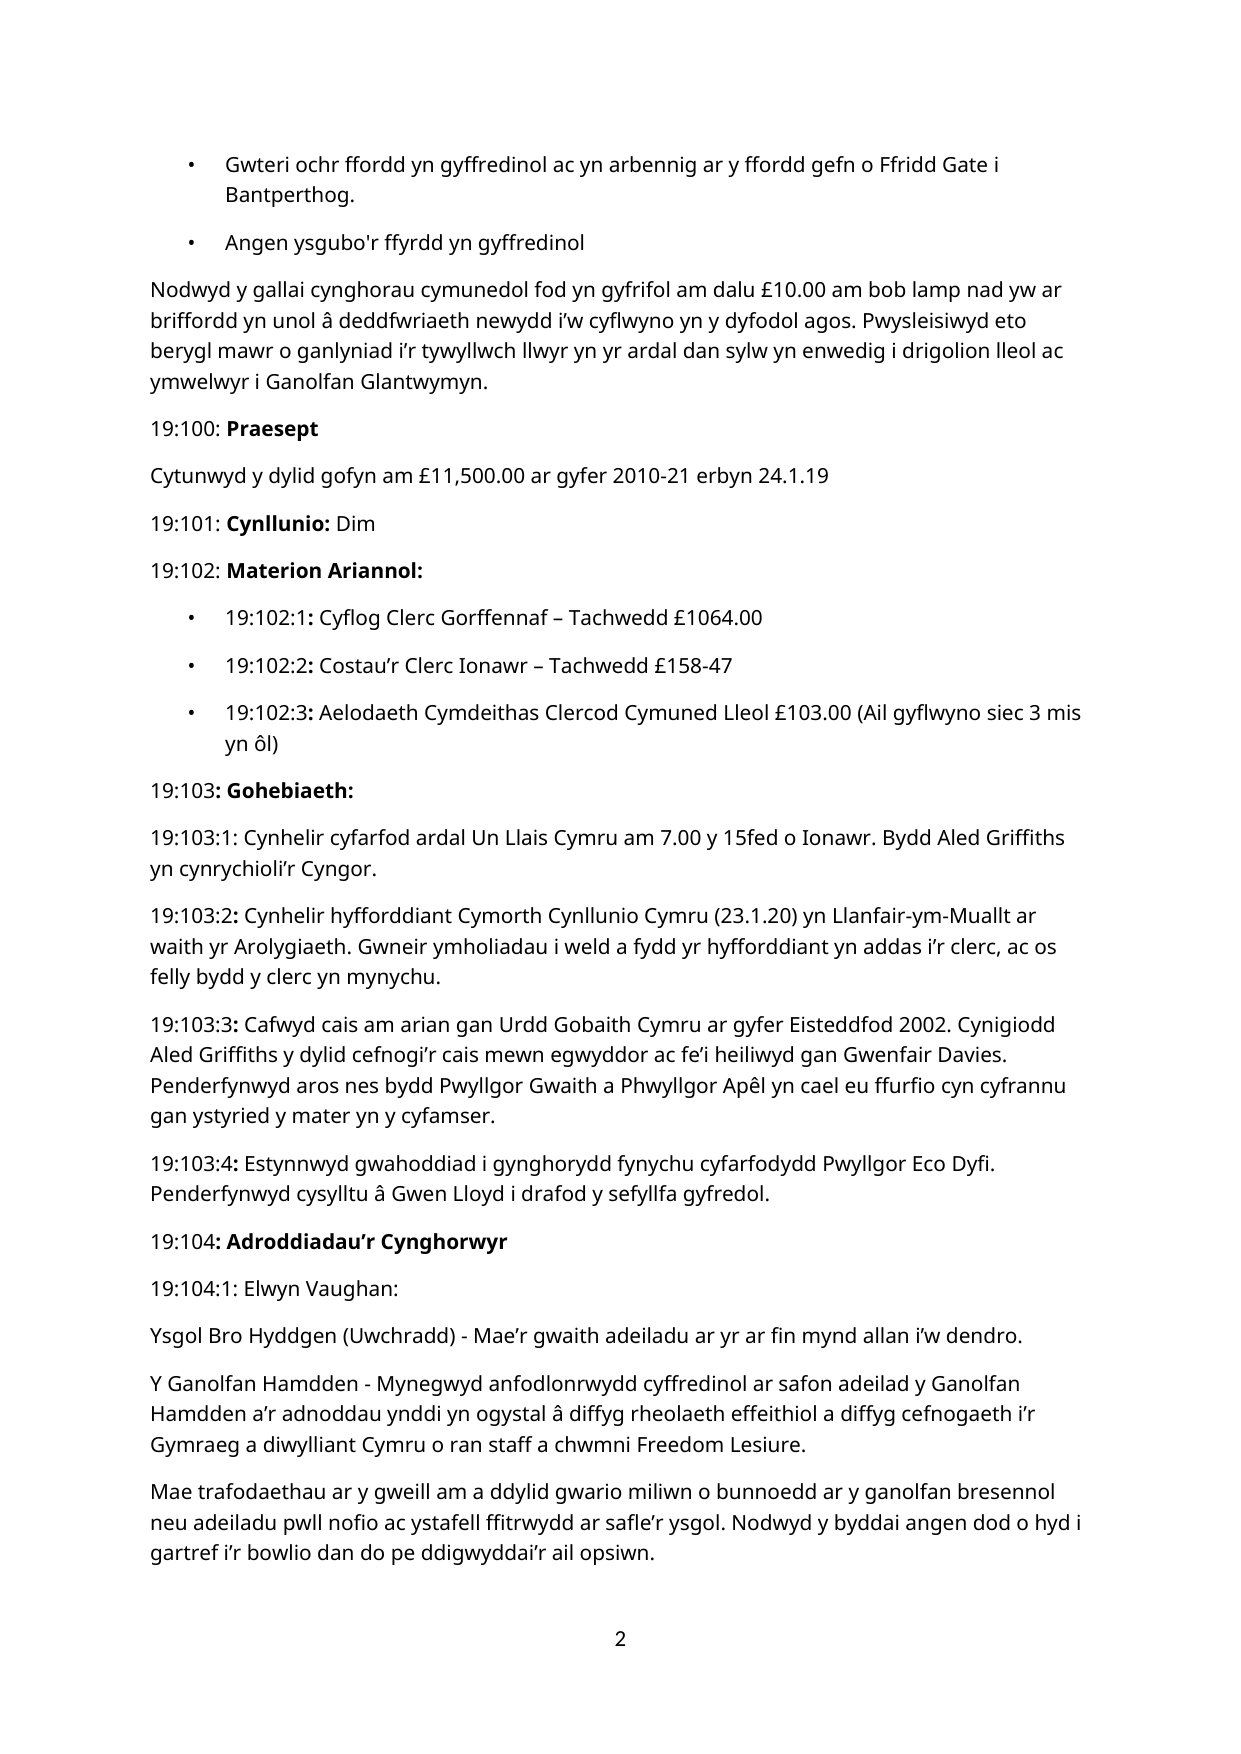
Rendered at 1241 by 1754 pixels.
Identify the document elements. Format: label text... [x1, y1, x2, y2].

text Cytunwyd y dylid gofyn am £11,500.00 ar gyfer 2010-21 erbyn 24.1.19 [150, 462, 1090, 490]
text 19:103:3: Cafwyd cais am arian gan Urdd Gobaith Cymru ar gyfer Eisteddfod 2002. Cynigiodd Aled Griffiths y dylid cefnogi’r cais mewn egwyddor ac fe’i heiliwyd gan Gwenfair Davies. Penderfynwyd aros nes bydd Pwyllgor Gwaith a Phwyllgor Apêl yn cael eu ffurfio cyn cyfrannu gan ystyried y mater yn y cyfamser. [150, 1010, 1090, 1130]
text 19:103:2: Cynhelir hyfforddiant Cymorth Cynllunio Cymru (23.1.20) yn Llanfair-ym-Muallt ar waith yr Arolygiaeth. Gwneir ymholiadau i weld a fydd yr hyfforddiant yn addas i’r clerc, ac os felly bydd y clerc yn mynychu. [150, 901, 1090, 991]
text Ysgol Bro Hyddgen (Uwchradd) - Mae’r gwaith adeiladu ar yr ar fin mynd allan i’w dendro. [150, 1321, 1090, 1350]
list Angen ysgubo'r ffyrdd yn gyffredinol [187, 228, 1090, 256]
text Nodwyd y gallai cynghorau cymunedol fod yn gyfrifol am dalu £10.00 am bob lamp nad yw ar briffordd yn unol â deddfwriaeth newydd i’w cyflwyno yn y dyfodol agos. Pwysleisiwyd eto berygl mawr o ganlyniad i’r tywyllwch llwyr yn yr ardal dan sylw yn enwedig i drigolion lleol ac ymwelwyr i Ganolfan Glantwymyn. [150, 275, 1090, 396]
text 19:101: Cynllunio: Dim [150, 509, 1090, 537]
text 19:103: Gohebiaeth: [150, 776, 1090, 804]
list Gwteri ochr ffordd yn gyffredinol ac yn arbennig ar y ffordd gefn o Ffridd Gate i Bantperthog. [187, 150, 1090, 209]
text 19:103:1: Cynhelir cyfarfod ardal Un Llais Cymru am 7.00 y 15fed o Ionawr. Bydd Aled Griffiths yn cynrychioli’r Cyngor. [150, 823, 1090, 882]
text Y Ganolfan Hamdden - Mynegwyd anfodlonrwydd cyffredinol ar safon adeilad y Ganolfan Hamdden a’r adnoddau ynddi yn ogystal â diffyg rheolaeth effeithiol a diffyg cefnogaeth i’r Gymraeg a diwylliant Cymru o ran staff a chwmni Freedom Lesiure. [150, 1369, 1090, 1458]
text 19:100: Praesept [150, 414, 1090, 443]
list 19:102:1: Cyflog Clerc Gorffennaf – Tachwedd £1064.00 [187, 603, 1090, 632]
list 19:102:2: Costau’r Clerc Ionawr – Tachwedd £158-47 [187, 651, 1090, 679]
text 19:104:1: Elwyn Vaughan: [150, 1274, 1090, 1303]
text 19:103:4: Estynnwyd gwahoddiad i gynghorydd fynychu cyfarfodydd Pwyllgor Eco Dyfi. Penderfynwyd cysylltu â Gwen Lloyd i drafod y sefyllfa gyfredol. [150, 1149, 1090, 1208]
text Mae trafodaethau ar y gweill am a ddylid gwario miliwn o bunnoedd ar y ganolfan bresennol neu adeiladu pwll nofio ac ystafell ffitrwydd ar safle’r ysgol. Nodwyd y byddai angen dod o hyd i gartref i’r bowlio dan do pe ddigwyddai’r ail opsiwn. [150, 1477, 1090, 1567]
text 19:102: Materion Ariannol: [150, 556, 1090, 585]
text 19:104: Adroddiadau’r Cynghorwyr [150, 1227, 1090, 1255]
list 19:102:3: Aelodaeth Cymdeithas Clercod Cymuned Lleol £103.00 (Ail gyflwyno siec 3 mis yn ôl) [187, 698, 1090, 757]
